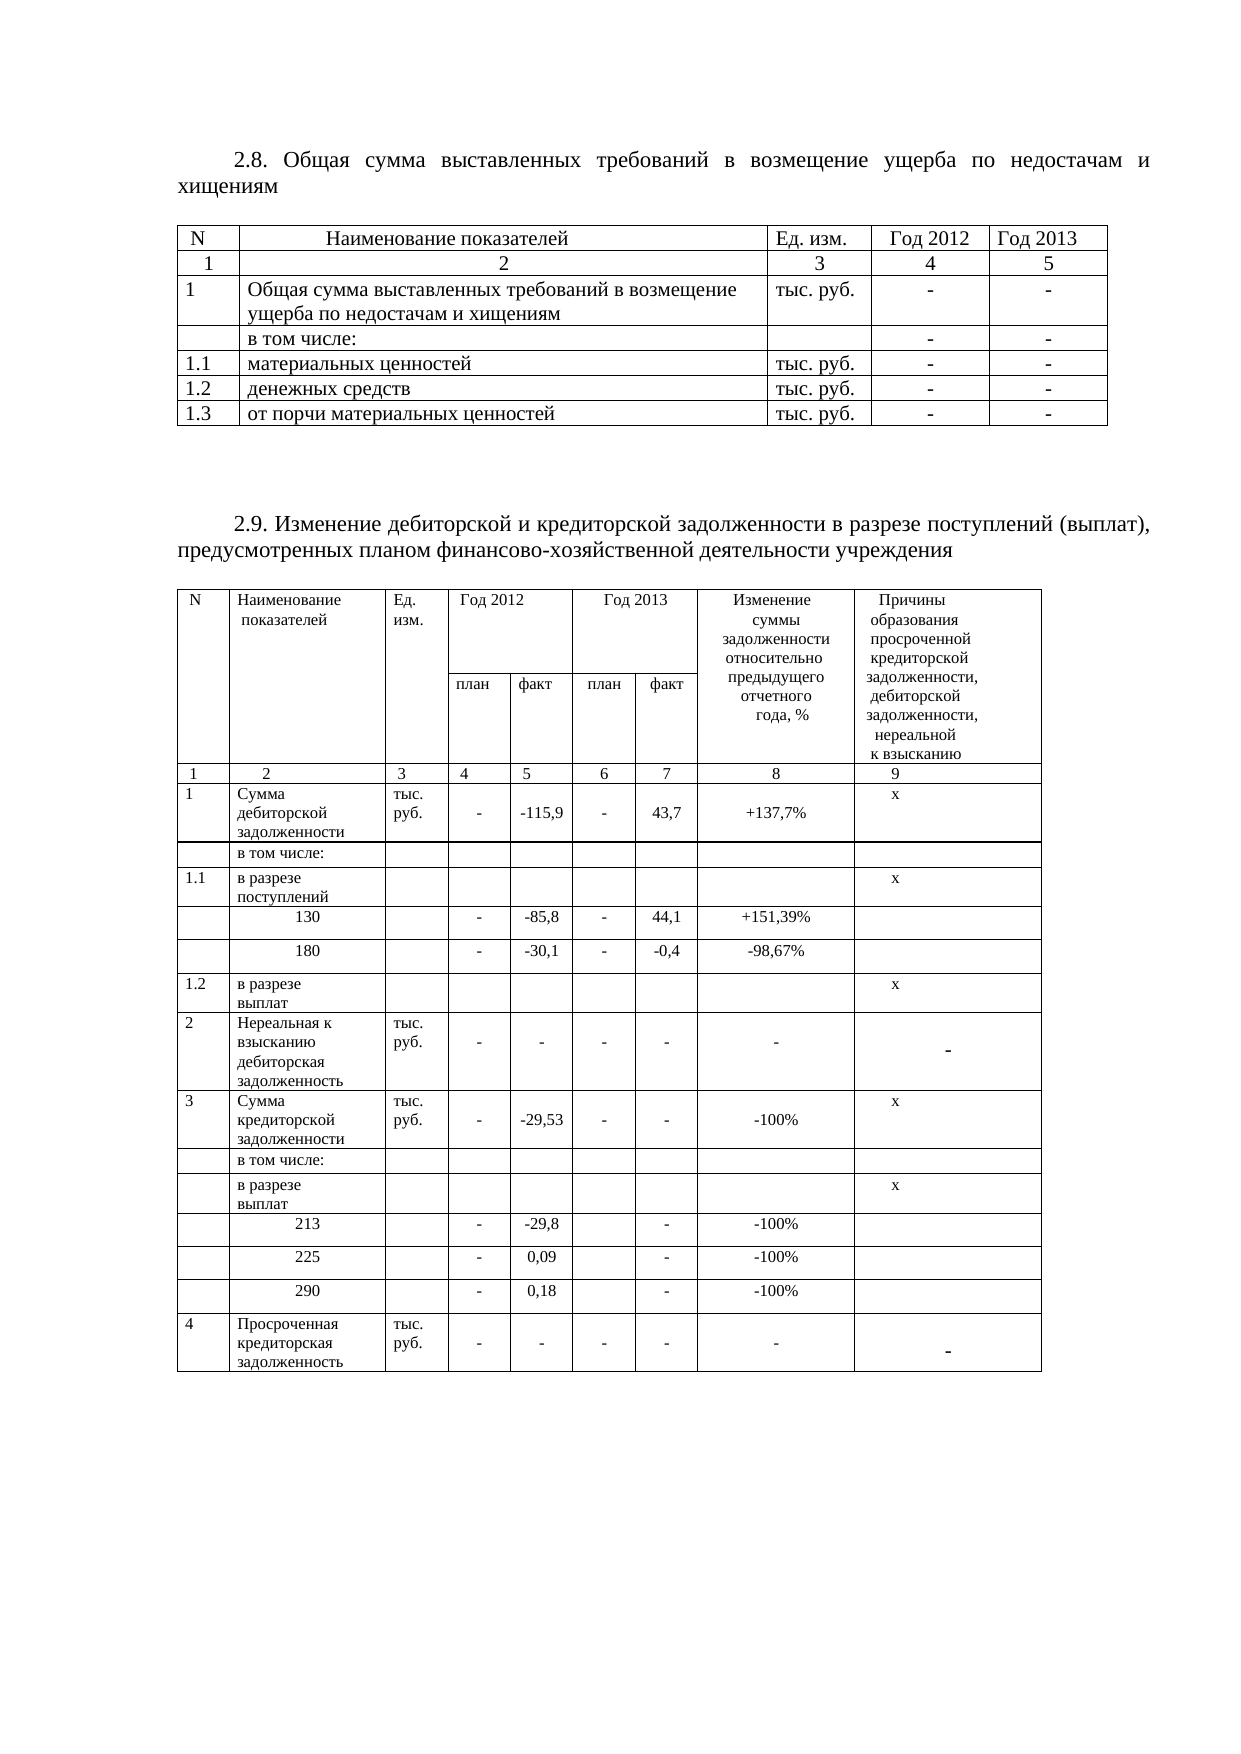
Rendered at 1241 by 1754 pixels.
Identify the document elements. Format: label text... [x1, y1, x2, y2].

table_cell x [855, 1174, 1041, 1213]
table_cell - [449, 940, 510, 973]
table_cell -100% [698, 1214, 854, 1246]
table_cell - [990, 326, 1107, 350]
table_cell 3 [768, 251, 871, 275]
table_header Год 2013 [990, 226, 1107, 250]
table_cell 1.2 [178, 376, 239, 400]
table_cell x [855, 1091, 1041, 1148]
table_cell [768, 326, 871, 350]
table_cell +151,39% [698, 907, 854, 939]
table_cell [178, 1247, 229, 1279]
table_cell тыс. руб. [386, 784, 448, 841]
table_cell -98,67% [698, 940, 854, 973]
table_cell [573, 868, 635, 906]
table_cell [178, 1280, 229, 1313]
table_cell [855, 940, 1041, 973]
table_cell в разрезе выплат [230, 974, 385, 1012]
table_cell [386, 1280, 448, 1313]
table_cell [573, 1149, 635, 1173]
table_cell [511, 868, 572, 906]
table_cell -85,8 [511, 907, 572, 939]
table_cell материальных ценностей [240, 351, 767, 375]
table_cell 1.1 [178, 351, 239, 375]
table_cell [855, 1280, 1041, 1313]
table_cell тыс. руб. [768, 376, 871, 400]
table_cell 3 [178, 1091, 229, 1148]
table_cell - [511, 1013, 572, 1090]
table_cell [698, 1149, 854, 1173]
table_cell 8 [698, 764, 854, 783]
table_cell тыс. руб. [386, 1091, 448, 1148]
table_cell [855, 1214, 1041, 1246]
table_cell денежных средств [240, 376, 767, 400]
table_cell [511, 1149, 572, 1173]
table_cell - [872, 326, 989, 350]
table_cell [386, 1247, 448, 1279]
table_cell - [573, 784, 635, 841]
table_cell - [449, 1091, 510, 1148]
table_cell [449, 843, 510, 867]
table_cell x [855, 974, 1041, 1012]
table_cell [511, 843, 572, 867]
table_cell -100% [698, 1091, 854, 1148]
table_cell 4 [449, 764, 510, 783]
table_cell - [449, 1247, 510, 1279]
table_cell в том числе: [230, 843, 385, 867]
table_cell 5 [990, 251, 1107, 275]
table_cell - [636, 1280, 697, 1313]
table_cell тыс. руб. [768, 401, 871, 425]
table_cell - [636, 1247, 697, 1279]
table_cell 1.2 [178, 974, 229, 1012]
table_cell - [573, 1314, 635, 1371]
table_cell - [573, 1091, 635, 1148]
table_cell [855, 907, 1041, 939]
table_cell 2 [178, 1013, 229, 1090]
table_cell [698, 1174, 854, 1213]
table_cell в разрезе поступлений [230, 868, 385, 906]
table_cell [698, 868, 854, 906]
table_header N [178, 226, 239, 250]
table_cell 4 [178, 1314, 229, 1371]
table_cell - [636, 1013, 697, 1090]
table_cell - [636, 1091, 697, 1148]
table_cell [698, 974, 854, 1012]
table_cell 2 [230, 764, 385, 783]
table_cell [386, 974, 448, 1012]
table_header Наименование показателей [240, 226, 767, 250]
table_cell [178, 326, 239, 350]
table_cell Сумма дебиторской задолженности [230, 784, 385, 841]
table_cell [636, 1174, 697, 1213]
table_cell 0,09 [511, 1247, 572, 1279]
table_cell 180 [230, 940, 385, 973]
table_header Изменение суммы задолженности относительно предыдущего отчетного года, % [698, 590, 854, 763]
table_cell 1.3 [178, 401, 239, 425]
table_cell 7 [636, 764, 697, 783]
table_cell [386, 1149, 448, 1173]
table_header Год 2012 [449, 590, 572, 672]
table_header Ед. изм. [386, 590, 448, 763]
table_header Наименование показателей [230, 590, 385, 763]
table_cell - [449, 784, 510, 841]
table_cell - [990, 351, 1107, 375]
table_cell - [573, 1013, 635, 1090]
table_cell в разрезе выплат [230, 1174, 385, 1213]
table_cell [573, 1174, 635, 1213]
table_cell [855, 1247, 1041, 1279]
table_cell [511, 974, 572, 1012]
table_cell 1.1 [178, 868, 229, 906]
table_cell -0,4 [636, 940, 697, 973]
table_cell - [990, 401, 1107, 425]
table_cell [636, 1149, 697, 1173]
table_cell - [449, 1314, 510, 1371]
table_cell [178, 1214, 229, 1246]
text 2.8. Общая сумма выставленных требований в возмещение ущерба по недостачам и хищениям [177, 146, 1152, 199]
table_cell 4 [872, 251, 989, 275]
table_cell [573, 974, 635, 1012]
table_cell - [872, 351, 989, 375]
table_cell - [449, 1214, 510, 1246]
table_cell - [573, 940, 635, 973]
table_cell тыс. руб. [768, 276, 871, 324]
table_cell - [573, 907, 635, 939]
table_cell факт [636, 674, 697, 763]
table_cell - [636, 1314, 697, 1371]
table_cell [386, 940, 448, 973]
table_cell [449, 1174, 510, 1213]
table_cell x [855, 868, 1041, 906]
table_cell - [872, 276, 989, 324]
table_cell x [855, 784, 1041, 841]
table_cell -115,9 [511, 784, 572, 841]
table_cell [636, 868, 697, 906]
table_cell - [449, 1280, 510, 1313]
table_cell [178, 907, 229, 939]
table_cell тыс. руб. [386, 1314, 448, 1371]
table_cell 9 [855, 764, 1041, 783]
table_cell 213 [230, 1214, 385, 1246]
table_cell 130 [230, 907, 385, 939]
table_header N [178, 590, 229, 763]
table_cell [178, 1174, 229, 1213]
table_cell [636, 974, 697, 1012]
table_cell [386, 1174, 448, 1213]
table_cell [178, 1149, 229, 1173]
table_cell - [449, 1013, 510, 1090]
table_cell 5 [511, 764, 572, 783]
table_cell 1 [178, 764, 229, 783]
table_cell [573, 843, 635, 867]
table_cell [855, 843, 1041, 867]
table_cell - [698, 1013, 854, 1090]
table_cell 1 [178, 276, 239, 324]
table_cell 1 [178, 784, 229, 841]
table_cell - [636, 1214, 697, 1246]
table_cell [573, 1247, 635, 1279]
table_header Год 2013 [573, 590, 697, 672]
table_cell 3 [386, 764, 448, 783]
table_cell Сумма кредиторской задолженности [230, 1091, 385, 1148]
table_cell - [990, 376, 1107, 400]
table_cell Нереальная к взысканию дебиторская задолженность [230, 1013, 385, 1090]
table_cell [449, 1149, 510, 1173]
table_cell в том числе: [240, 326, 767, 350]
table_cell [855, 1149, 1041, 1173]
table_cell - [990, 276, 1107, 324]
table_cell 225 [230, 1247, 385, 1279]
table_cell 290 [230, 1280, 385, 1313]
table_cell - [872, 376, 989, 400]
table_cell Просроченная кредиторская задолженность [230, 1314, 385, 1371]
table_cell -100% [698, 1280, 854, 1313]
table_cell [573, 1280, 635, 1313]
table_cell - [511, 1314, 572, 1371]
table_header Причины образования просроченной кредиторской задолженности, дебиторской задолженности, нереальной к взысканию [855, 590, 1041, 763]
table_cell +137,7% [698, 784, 854, 841]
table_cell [178, 940, 229, 973]
table_cell [386, 1214, 448, 1246]
table_cell [511, 1174, 572, 1213]
table_cell тыс. руб. [768, 351, 871, 375]
table_cell 43,7 [636, 784, 697, 841]
table_cell в том числе: [230, 1149, 385, 1173]
table_cell -29,53 [511, 1091, 572, 1148]
table_cell факт [511, 674, 572, 763]
table_cell - [855, 1314, 1041, 1371]
table_header Год 2012 [872, 226, 989, 250]
table_cell -29,8 [511, 1214, 572, 1246]
table_cell 44,1 [636, 907, 697, 939]
table_cell - [855, 1013, 1041, 1090]
table_cell [178, 843, 229, 867]
table_cell от порчи материальных ценностей [240, 401, 767, 425]
table_cell [573, 1214, 635, 1246]
table_cell [386, 907, 448, 939]
table_cell 1 [178, 251, 239, 275]
table_cell [698, 843, 854, 867]
table_cell план [449, 674, 510, 763]
table_cell 2 [240, 251, 767, 275]
text 2.9. Изменение дебиторской и кредиторской задолженности в разрезе поступлений (выплат), предусмотренных планом финансово-хозяйственной деятельности учреждения [177, 510, 1152, 563]
table_cell 0,18 [511, 1280, 572, 1313]
table_cell 6 [573, 764, 635, 783]
table_cell тыс. руб. [386, 1013, 448, 1090]
table_cell [449, 868, 510, 906]
table_cell [449, 974, 510, 1012]
table_header Ед. изм. [768, 226, 871, 250]
table_cell план [573, 674, 635, 763]
table_cell Общая сумма выставленных требований в возмещение ущерба по недостачам и хищениям [240, 276, 767, 324]
table_cell - [449, 907, 510, 939]
table_cell - [698, 1314, 854, 1371]
table_cell -30,1 [511, 940, 572, 973]
table_cell [386, 843, 448, 867]
table_cell -100% [698, 1247, 854, 1279]
table_cell - [872, 401, 989, 425]
table_cell [386, 868, 448, 906]
table_cell [636, 843, 697, 867]
